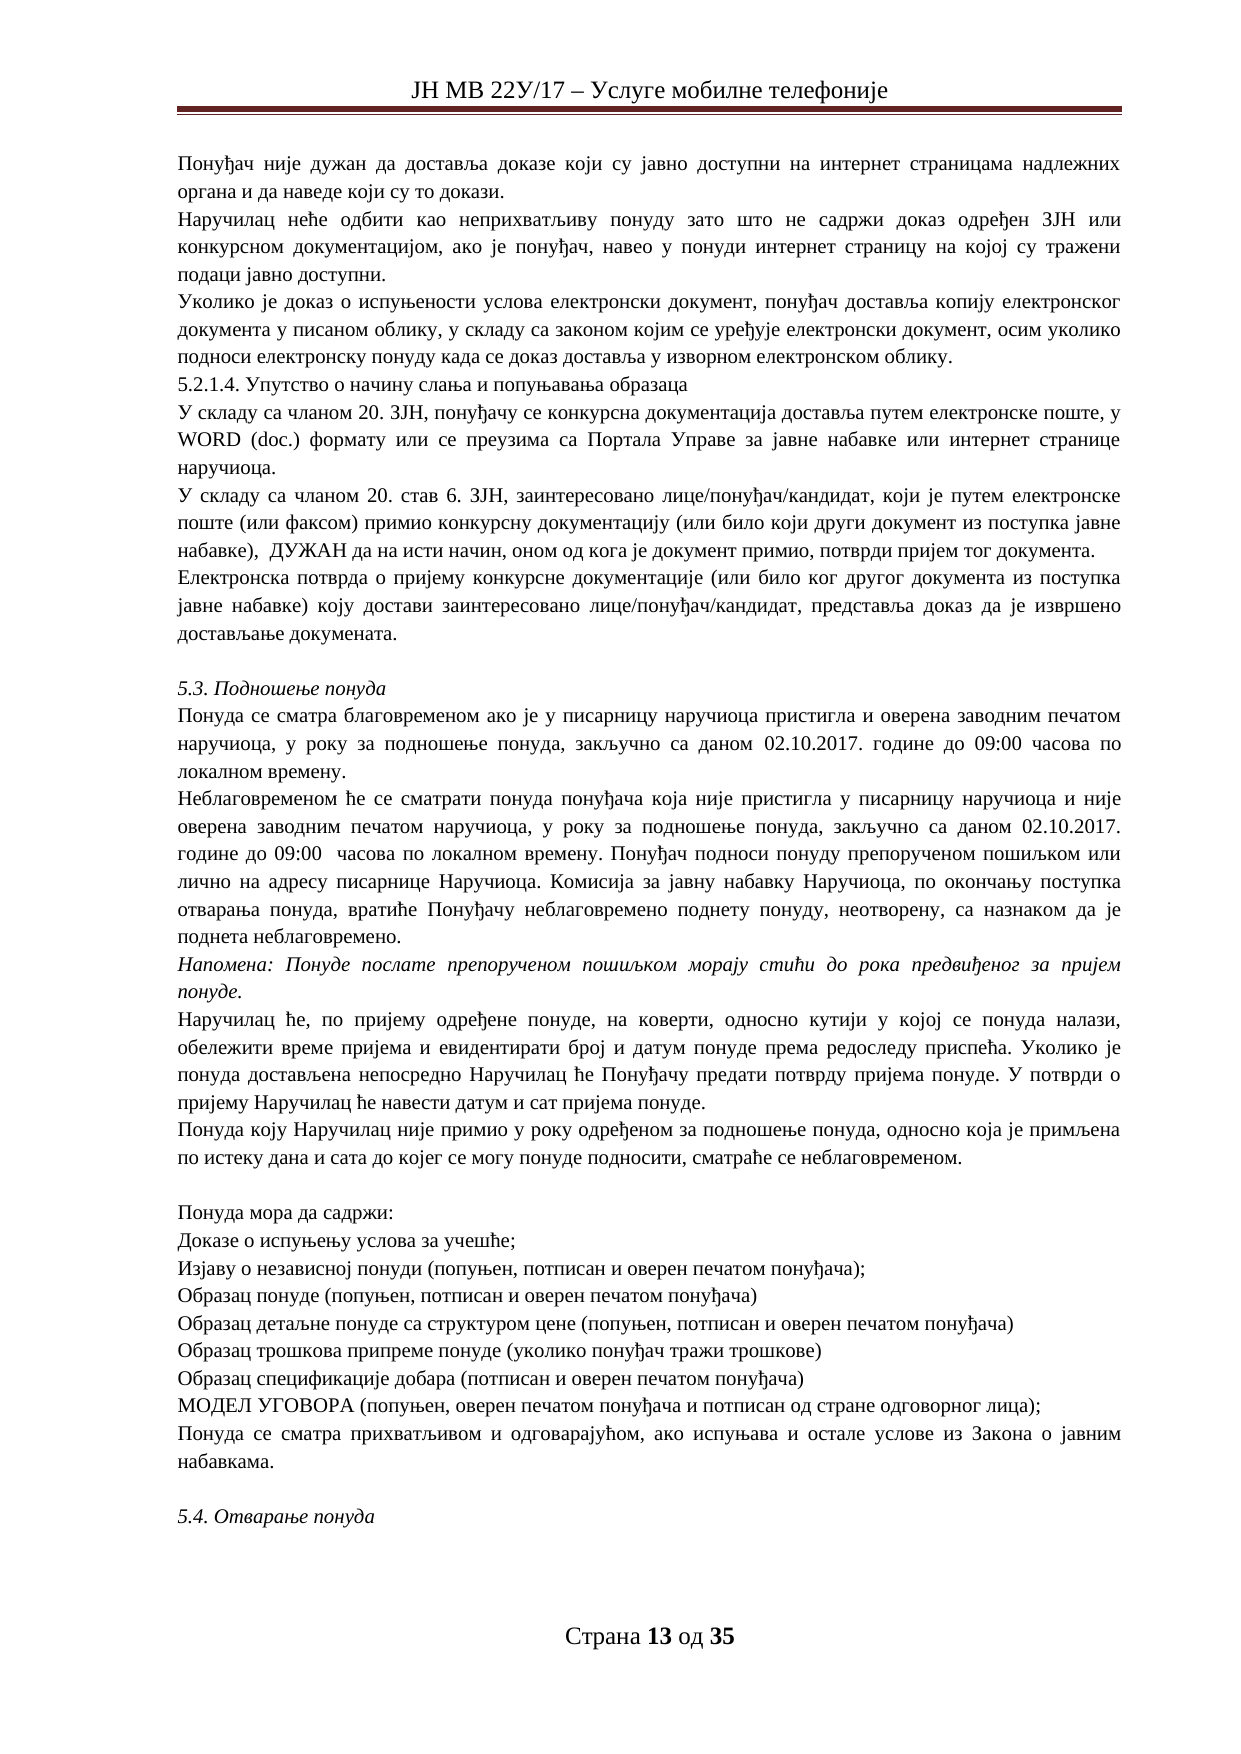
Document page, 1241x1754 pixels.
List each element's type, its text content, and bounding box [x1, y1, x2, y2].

text Образац понуде (попуњен, потписан и оверен печатом понуђача) [177, 1283, 1122, 1307]
text Наручилац неће одбити као неприхватљиву понуду зато што не садржи доказ одређен ЗЈН или конкурсном документацијом, ако је понуђач, навео у понуди интернет страницу на којој су тражени подаци јавно доступни. [177, 206, 1122, 286]
text 5.4. Отварање понуда [177, 1504, 1122, 1528]
text Образац детаљне понуде са структуром цене (попуњен, потписан и оверен печатом понуђача) [177, 1311, 1122, 1335]
text Образац спецификације добара (потписан и оверен печатом понуђача) [177, 1366, 1122, 1390]
text Понуда се сматра прихватљивом и одговарајућом, ако испуњава и остале услове из Закона о јавним набавкама. [177, 1421, 1122, 1473]
text Неблаговременом ће се сматрати понуда понуђача која није пристигла у писарницу наручиоца и није оверена заводним печатом наручиоца, у року за подношење понуда, закључно са даном 02.10.2017. године до 09:00 часова по локалном времену. Понуђач подноси понуду препорученом пошиљком или лично на адресу писарнице Наручиоца. Комисија за јавну набавку Наручиоца, по окончању поступка отварања понуда, вратиће Понуђачу неблаговремено поднету понуду, неотворену, са назнаком да је поднета неблаговремено. [177, 786, 1122, 948]
text Напомена: Понуде послате препорученом пошиљком морају стићи до рока предвиђеног за пријем понуде. [177, 952, 1122, 1003]
text У складу са чланом 20. став 6. ЗЈН, заинтересовано лице/понуђач/кандидат, који је путем електронске поште (или факсом) примио конкурсну документацију (или било који други документ из поступка јавне набавке), ДУЖАН да на исти начин, оном од кога је документ примио, потврди пријем тог документа. [177, 482, 1122, 562]
text Понуда мора да садржи: [177, 1200, 1122, 1224]
text Понуда се сматра благовременом ако је у писарницу наручиоца пристигла и оверена заводним печатом наручиоца, у року за подношење понуда, закључно са даном 02.10.2017. године до 09:00 часова по локалном времену. [177, 703, 1122, 783]
text МОДЕЛ УГОВОРА (попуњен, оверен печатом понуђача и потписан од стране одговорног лица); [177, 1393, 1122, 1417]
text Доказе о испуњењу услова за учешће; [177, 1228, 1122, 1252]
text 5.3. Подношење понуда [177, 676, 1122, 700]
text У складу са чланом 20. ЗЈН, понуђачу се конкурсна документација доставља путем електронске поште, у WORD (doc.) формату или се преузима са Портала Управе за јавне набавке или интернет странице наручиоца. [177, 400, 1122, 479]
text Електронска потврда о пријему конкурсне документације (или било ког другог документа из поступка јавне набавке) коју достави заинтересовано лице/понуђач/кандидат, представља доказ да је извршено достављање докумената. [177, 565, 1122, 644]
text 5.2.1.4. Упутство о начину слања и попуњавања образаца [177, 372, 1122, 396]
text Понуда коју Наручилац није примио у року одређеном за подношење понуда, односно која је примљена по истеку дана и сата до којег се могу понуде подносити, сматраће се неблаговременом. [177, 1117, 1122, 1169]
text Образац трошкова припреме понуде (уколико понуђач тражи трошкове) [177, 1338, 1122, 1362]
text Наручилац ће, по пријему одређене понуде, на коверти, односно кутији у којој се понуда налази, обележити време пријема и евидентирати број и датум понуде према редоследу приспећа. Уколико је понуда достављена непосредно Наручилац ће Понуђачу предати потврду пријема понуде. У потврди о пријему Наручилац ће навести датум и сат пријема понуде. [177, 1007, 1122, 1114]
text Понуђач није дужан да доставља доказе који су јавно доступни на интернет страницама надлежних органа и да наведе који су то докази. [177, 151, 1122, 203]
text Уколико је доказ о испуњености услова електронски документ, понуђач доставља копију електронског документа у писаном облику, у складу са законом којим се уређује електронски документ, осим уколико подноси електронску понуду када се доказ доставља у изворном електронском облику. [177, 289, 1122, 368]
text Изјаву о независној понуди (попуњен, потписан и оверен печатом понуђача); [177, 1255, 1122, 1279]
